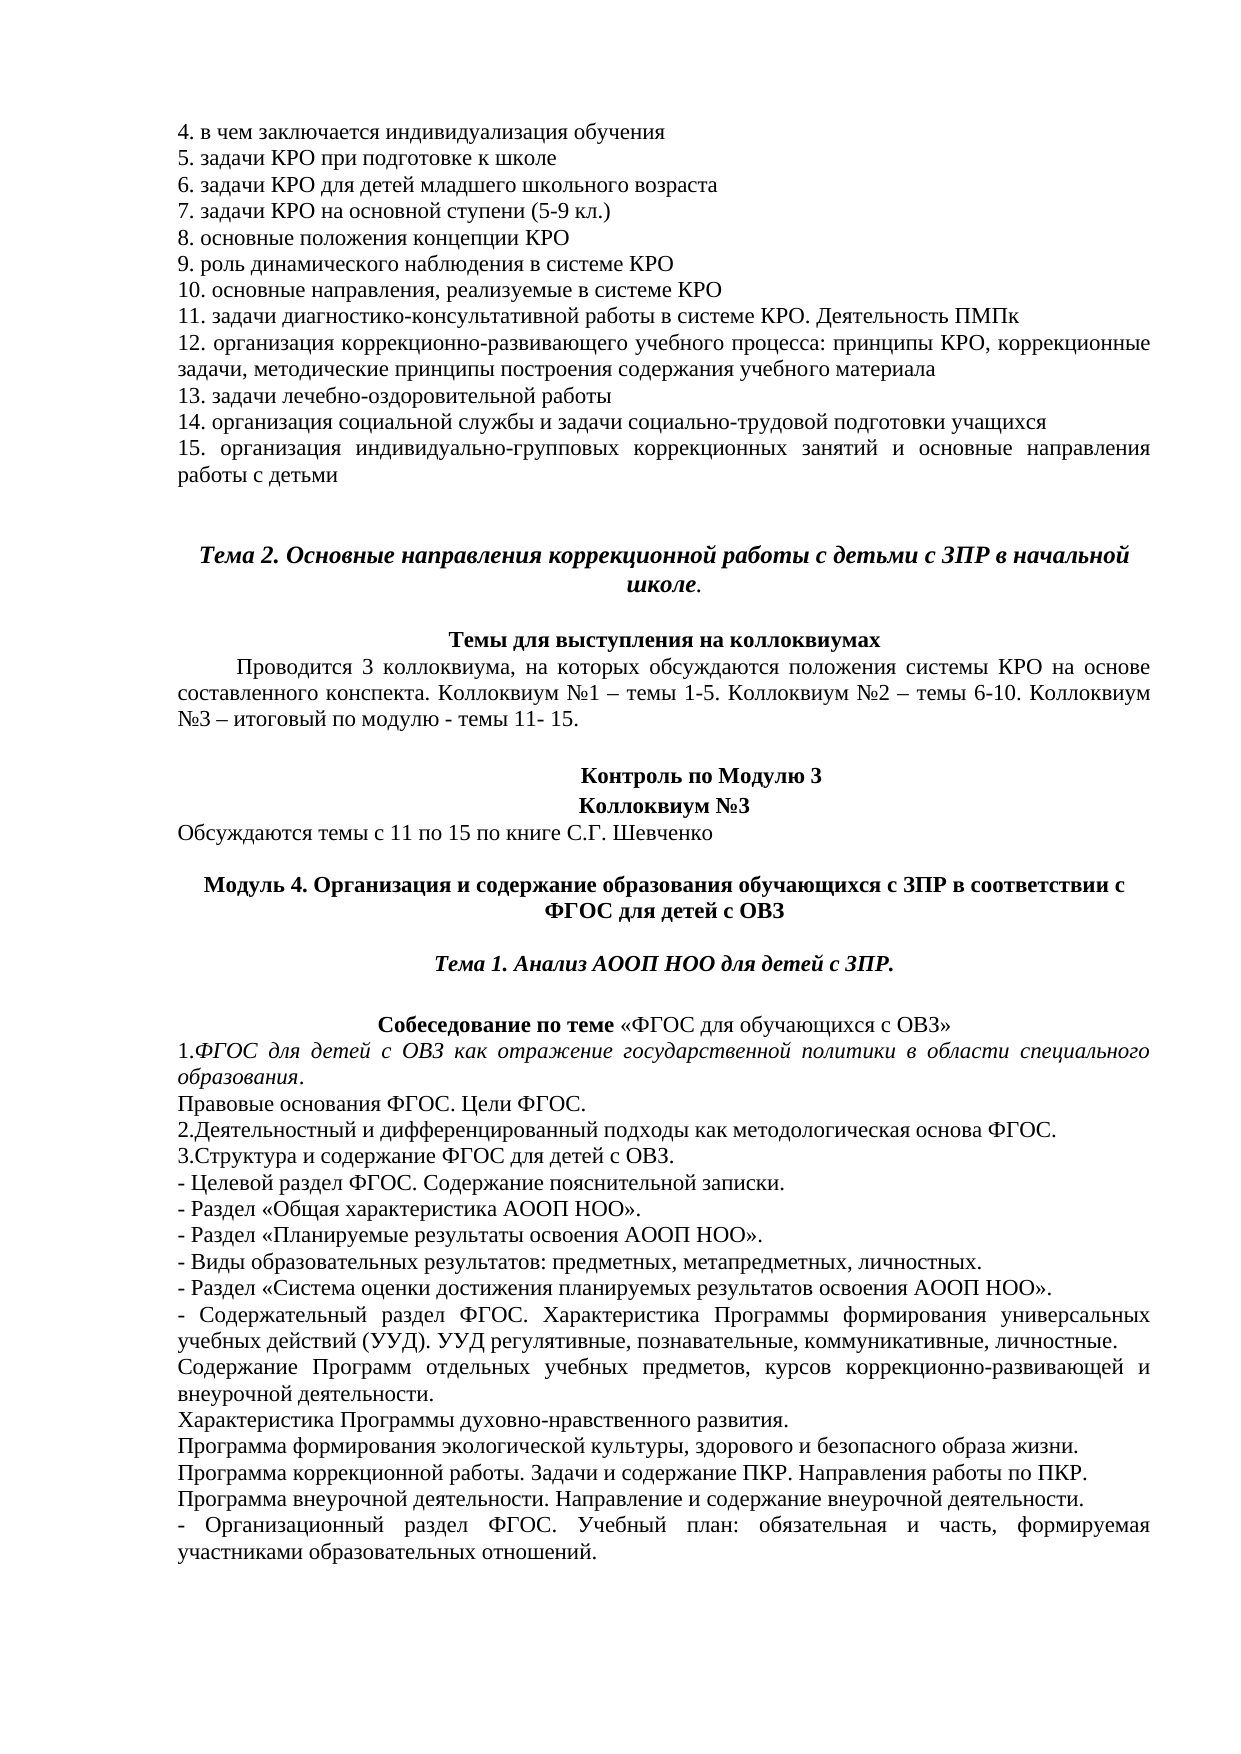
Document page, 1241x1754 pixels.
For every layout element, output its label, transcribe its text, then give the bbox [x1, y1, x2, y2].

text - Раздел «Система оценки достижения планируемых результатов освоения АООП НОО». [177, 1274, 1152, 1301]
text 14. организация социальной службы и задачи социально-трудовой подготовки учащихся [177, 408, 1152, 434]
text - Содержательный раздел ФГОС. Характеристика Программы формирования универсальных учебных действий (УУД). УУД регулятивные, познавательные, коммуникативные, личностные. [177, 1301, 1152, 1353]
text - Целевой раздел ФГОС. Содержание пояснительной записки. [177, 1169, 1152, 1195]
text 1.ФГОС для детей с ОВЗ как отражение государственной политики в области специального образования. [177, 1037, 1152, 1090]
text Коллоквиум №3 [177, 792, 1152, 818]
text 4. в чем заключается индивидуализация обучения [177, 118, 1152, 144]
text 12. организация коррекционно-развивающего учебного процесса: принципы КРО, коррекционные задачи, методические принципы построения содержания учебного материала [177, 329, 1152, 382]
text - Виды образовательных результатов: предметных, метапредметных, личностных. [177, 1248, 1152, 1274]
text Тема 2. Основные направления коррекционной работы с детьми с ЗПР в начальной школе. [177, 540, 1152, 598]
text Проводится 3 коллоквиума, на которых обсуждаются положения системы КРО на основе составленного конспекта. Коллоквиум №1 – темы 1-5. Коллоквиум №2 – темы 6-10. Коллоквиум №3 – итоговый по модулю - темы 11- 15. [177, 653, 1152, 732]
text Контроль по Модулю 3 [177, 762, 1152, 788]
text 10. основные направления, реализуемые в системе КРО [177, 276, 1152, 303]
text Темы для выступления на коллоквиумах [177, 626, 1152, 653]
text - Раздел «Планируемые результаты освоения АООП НОО». [177, 1222, 1152, 1248]
text 8. основные положения концепции КРО [177, 223, 1152, 250]
text 7. задачи КРО на основной ступени (5-9 кл.) [177, 197, 1152, 223]
text Модуль 4. Организация и содержание образования обучающихся с ЗПР в соответствии с ФГОС для детей с ОВЗ [177, 871, 1152, 924]
text 9. роль динамического наблюдения в системе КРО [177, 250, 1152, 276]
text Содержание Программ отдельных учебных предметов, курсов коррекционно-развивающей и внеурочной деятельности. [177, 1353, 1152, 1406]
text 11. задачи диагностико-консультативной работы в системе КРО. Деятельность ПМПк [177, 303, 1152, 329]
text - Раздел «Общая характеристика АООП НОО». [177, 1195, 1152, 1222]
text 15. организация индивидуально-групповых коррекционных занятий и основные направления работы с детьми [177, 434, 1152, 487]
text Программа коррекционной работы. Задачи и содержание ПКР. Направления работы по ПКР. [177, 1459, 1152, 1485]
text Тема 1. Анализ АООП НОО для детей с ЗПР. [177, 950, 1152, 977]
text 13. задачи лечебно-оздоровительной работы [177, 382, 1152, 408]
text 5. задачи КРО при подготовке к школе [177, 144, 1152, 171]
text Характеристика Программы духовно-нравственного развития. [177, 1406, 1152, 1432]
text Программа формирования экологической культуры, здорового и безопасного образа жизни. [177, 1432, 1152, 1459]
text Обсуждаются темы с 11 по 15 по книге С.Г. Шевченко [177, 818, 1152, 845]
text Собеседование по теме «ФГОС для обучающихся с ОВЗ» [177, 1011, 1152, 1037]
text - Организационный раздел ФГОС. Учебный план: обязательная и часть, формируемая участниками образовательных отношений. [177, 1511, 1152, 1564]
text Правовые основания ФГОС. Цели ФГОС. [177, 1090, 1152, 1116]
text 3.Структура и содержание ФГОС для детей с ОВЗ. [177, 1142, 1152, 1169]
text 2.Деятельностный и дифференцированный подходы как методологическая основа ФГОС. [177, 1116, 1152, 1142]
text 6. задачи КРО для детей младшего школьного возраста [177, 171, 1152, 197]
text Программа внеурочной деятельности. Направление и содержание внеурочной деятельности. [177, 1485, 1152, 1511]
